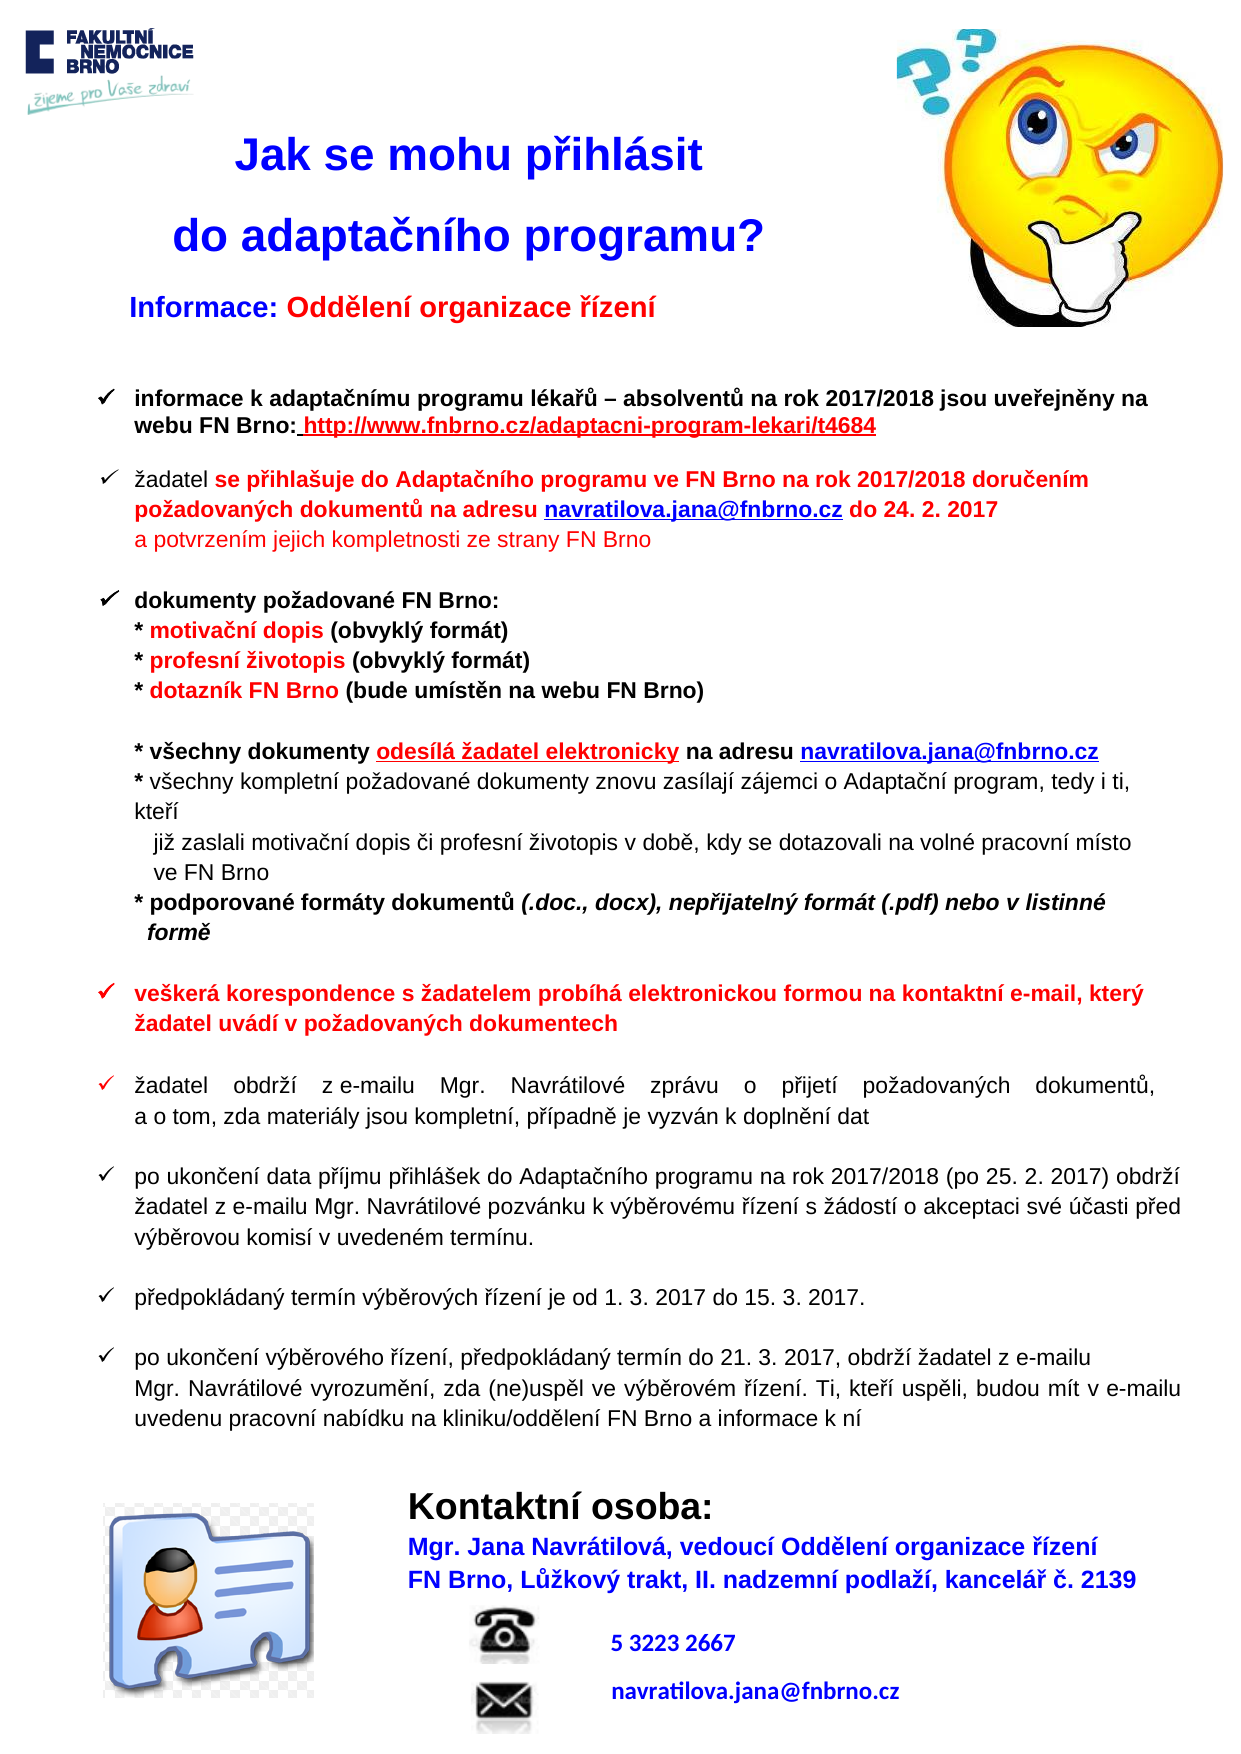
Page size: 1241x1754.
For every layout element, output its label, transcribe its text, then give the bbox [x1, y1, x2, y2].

list po ukončení data příjmu přihlášek do Adaptačního programu na rok 2017/2018 (po 25. 2. 2017) obdrží žadatel z e-mailu Mgr. Navrátilové pozvánku k výběrovému řízení s žádostí o akceptaci své účasti před výběrovou komisí v uvedeném termínu. [97, 1163, 1181, 1250]
picture [468, 1605, 541, 1664]
list informace k adaptačnímu programu lékařů – absolventů na rok 2017/2018 jsou uveřejněny na webu FN Brno: http://www.fnbrno.cz/adaptacni-program-lekari/t4684 [97, 385, 1181, 466]
picture [896, 29, 1224, 327]
list žadatel se přihlašuje do Adaptačního programu ve FN Brno na rok 2017/2018 doručením požadovaných dokumentů na adresu navratilova.jana@fnbrno.cz do 24. 2. 2017 a potvrzením jejich kompletnosti ze strany FN Brno [97, 466, 1181, 553]
text do adaptačního programu? [59, 209, 896, 262]
list po ukončení výběrového řízení, předpokládaný termín do 21. 3. 2017, obdrží žadatel z e-mailu [97, 1344, 1181, 1371]
picture [103, 1503, 314, 1698]
picture [470, 1669, 542, 1734]
text Jak se mohu přihlásit [59, 127, 896, 180]
list dokumenty požadované FN Brno: * motivační dopis (obvyklý formát) * profesní životopis (obvyklý formát) * dotazník FN Brno (bude umístěn na webu FN Brno) * všechny dokumenty odesílá žadatel elektronicky na adresu navratilova.jana@fnbrno.cz * všechny kompletní požadované dokumenty znovu zasílají zájemci o Adaptační program, tedy i ti, kteří již zaslali motivační dopis či profesní životopis v době, kdy se dotazovali na volné pracovní místo ve FN Brno * podporované formáty dokumentů (.doc., docx), nepřijatelný formát (.pdf) nebo v listinné formě [97, 587, 1181, 946]
picture [4, 14, 210, 120]
list žadatel obdrží z e-mailu Mgr. Navrátilové zprávu o přijetí požadovaných dokumentů, a o tom, zda materiály jsou kompletní, případně je vyzván k doplnění dat [97, 1072, 1181, 1129]
list předpokládaný termín výběrových řízení je od 1. 3. 2017 do 15. 3. 2017. [97, 1284, 1181, 1310]
list Mgr. Navrátilové vyrozumění, zda (ne)uspěl ve výběrovém řízení. Ti, kteří uspěli, budou mít v e-mailu uvedenu pracovní nabídku na kliniku/oddělení FN Brno a informace k ní [134, 1374, 1181, 1431]
text Informace: Oddělení organizace řízení [59, 290, 896, 324]
list veškerá korespondence s žadatelem probíhá elektronickou formou na kontaktní e-mail, který žadatel uvádí v požadovaných dokumentech [97, 979, 1181, 1068]
list Kontaktní osoba: Mgr. Jana Navrátilová, vedoucí Oddělení organizace řízení FN Brno, Lůžkový trakt, II. nadzemní podlaží, kancelář č. 2139 [134, 1484, 1181, 1627]
